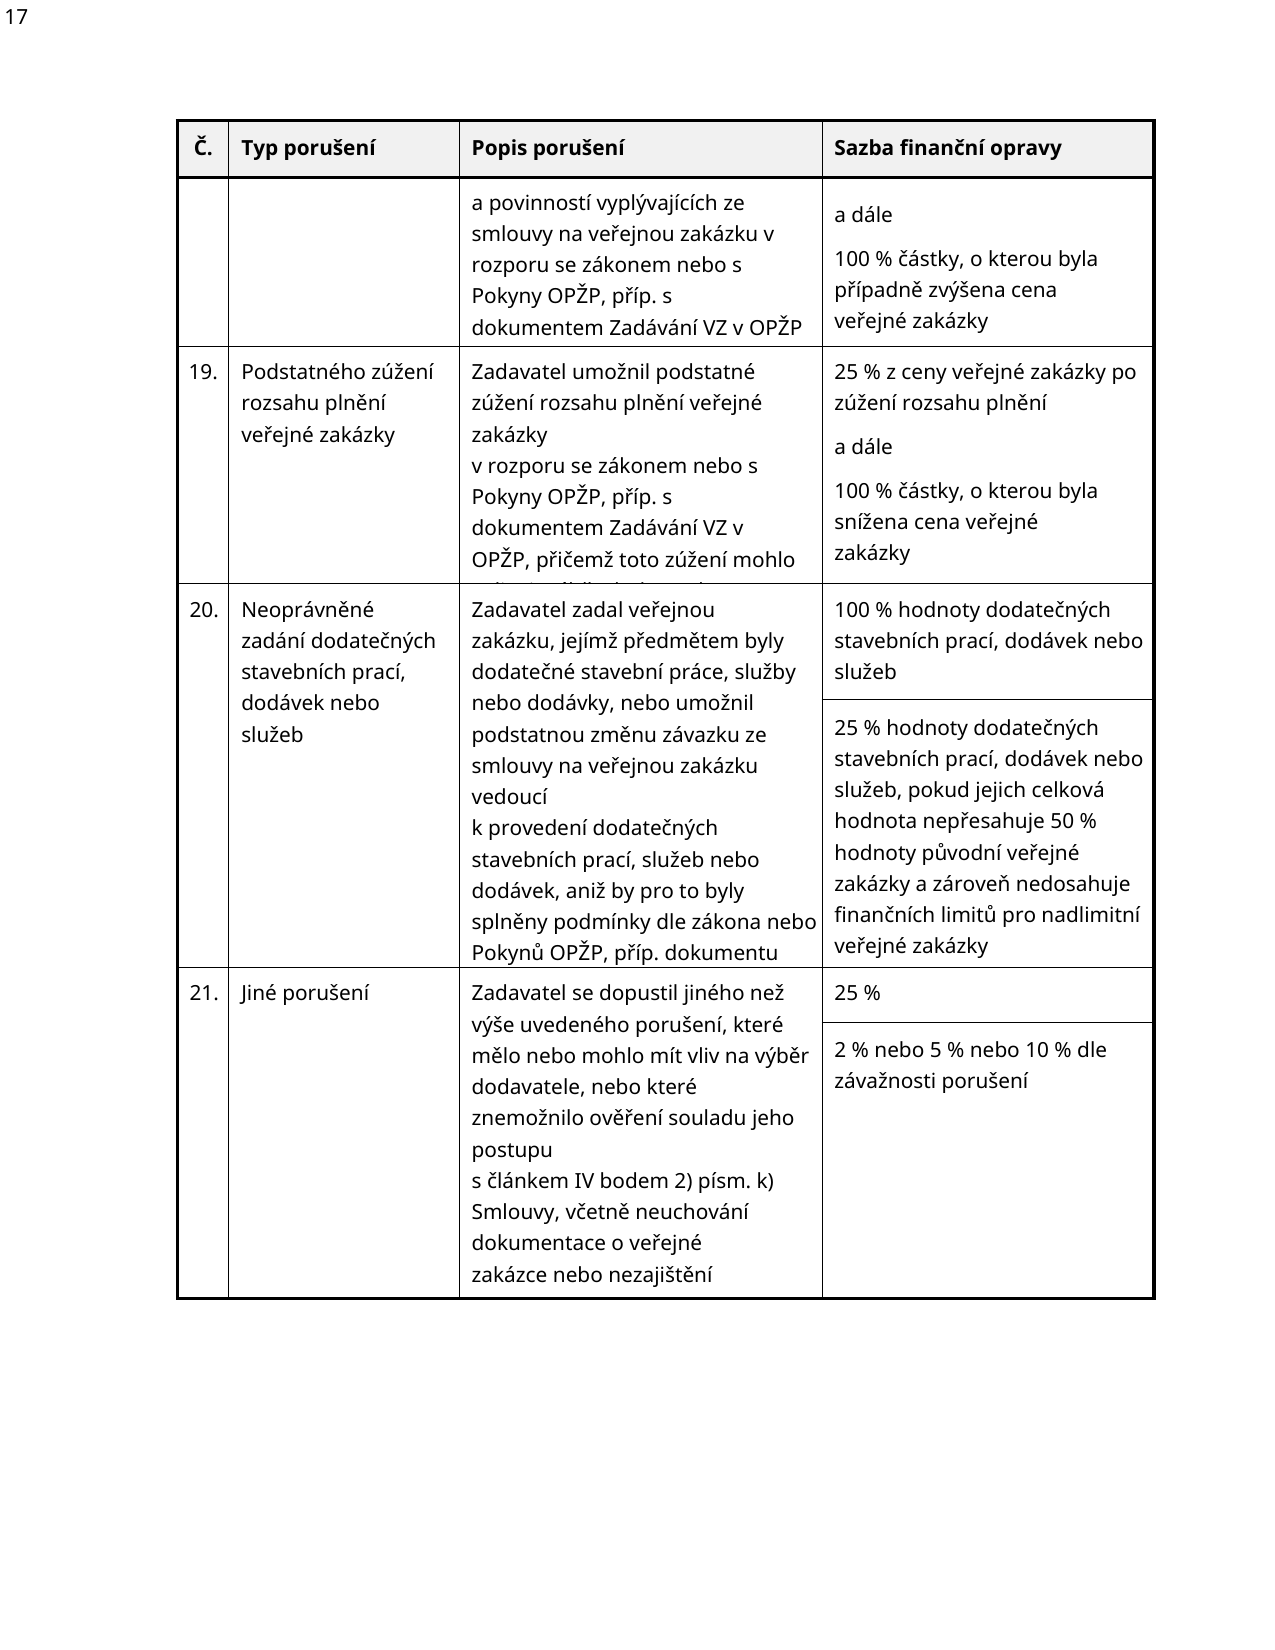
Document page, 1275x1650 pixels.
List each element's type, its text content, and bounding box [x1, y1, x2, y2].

table_cell Neoprávněné zadání dodatečných stavebních prací, dodávek nebo služeb [229, 584, 459, 967]
table_cell 25 % hodnoty dodatečných stavebních prací, dodávek nebo služeb, pokud jejich celková hodnota nepřesahuje 50 % hodnoty původní veřejné zakázky a zároveň nedosahuje finančních limitů pro nadlimitní veřejné zakázky [823, 700, 1152, 967]
table_cell 2 % nebo 5 % nebo 10 % dle závažnosti porušení [823, 1023, 1152, 1297]
table_cell 19. [179, 347, 228, 583]
table_cell 25 % z ceny veřejné zakázky po zúžení rozsahu plnění a dále 100 % částky, o kterou byla snížena cena veřejné zakázky [823, 347, 1152, 583]
table_header Sazba finanční opravy [823, 122, 1152, 176]
table_cell [179, 179, 228, 346]
table_cell Zadavatel umožnil podstatné zúžení rozsahu plnění veřejné zakázky v rozporu se zákonem nebo s Pokyny OPŽP, příp. s dokumentem Zadávání VZ v OPŽP, přičemž toto zúžení mohlo ovlivnit výběr dodavatele [460, 347, 822, 583]
table_cell 25 % [823, 968, 1152, 1021]
table_cell [229, 179, 459, 346]
table_cell 20. [179, 584, 228, 967]
table_cell 21. [179, 968, 228, 1297]
table_cell a povinností vyplývajících ze smlouvy na veřejnou zakázku v rozporu se zákonem nebo s Pokyny OPŽP, příp. s dokumentem Zadávání VZ v OPŽP [460, 179, 822, 346]
table_header Popis porušení [460, 122, 822, 176]
table_header Typ porušení [229, 122, 459, 176]
table_cell Podstatného zúžení rozsahu plnění veřejné zakázky [229, 347, 459, 583]
table_cell Jiné porušení [229, 968, 459, 1297]
table_header Č. [179, 122, 228, 176]
table_cell 100 % hodnoty dodatečných stavebních prací, dodávek nebo služeb [823, 584, 1152, 699]
table_cell a dále 100 % částky, o kterou byla případně zvýšena cena veřejné zakázky [823, 179, 1152, 346]
table_cell Zadavatel zadal veřejnou zakázku, jejímž předmětem byly dodatečné stavební práce, služby nebo dodávky, nebo umožnil podstatnou změnu závazku ze smlouvy na veřejnou zakázku vedoucí k provedení dodatečných stavebních prací, služeb nebo dodávek, aniž by pro to byly splněny podmínky dle zákona nebo Pokynů OPŽP, příp. dokumentu Zadávání VZ v OPŽP [460, 584, 822, 967]
table_cell Zadavatel se dopustil jiného než výše uvedeného porušení, které mělo nebo mohlo mít vliv na výběr dodavatele, nebo které znemožnilo ověření souladu jeho postupu s článkem IV bodem 2) písm. k) Smlouvy, včetně neuchování dokumentace o veřejné zakázce nebo nezajištění nezbytné auditní stopy [460, 968, 822, 1297]
